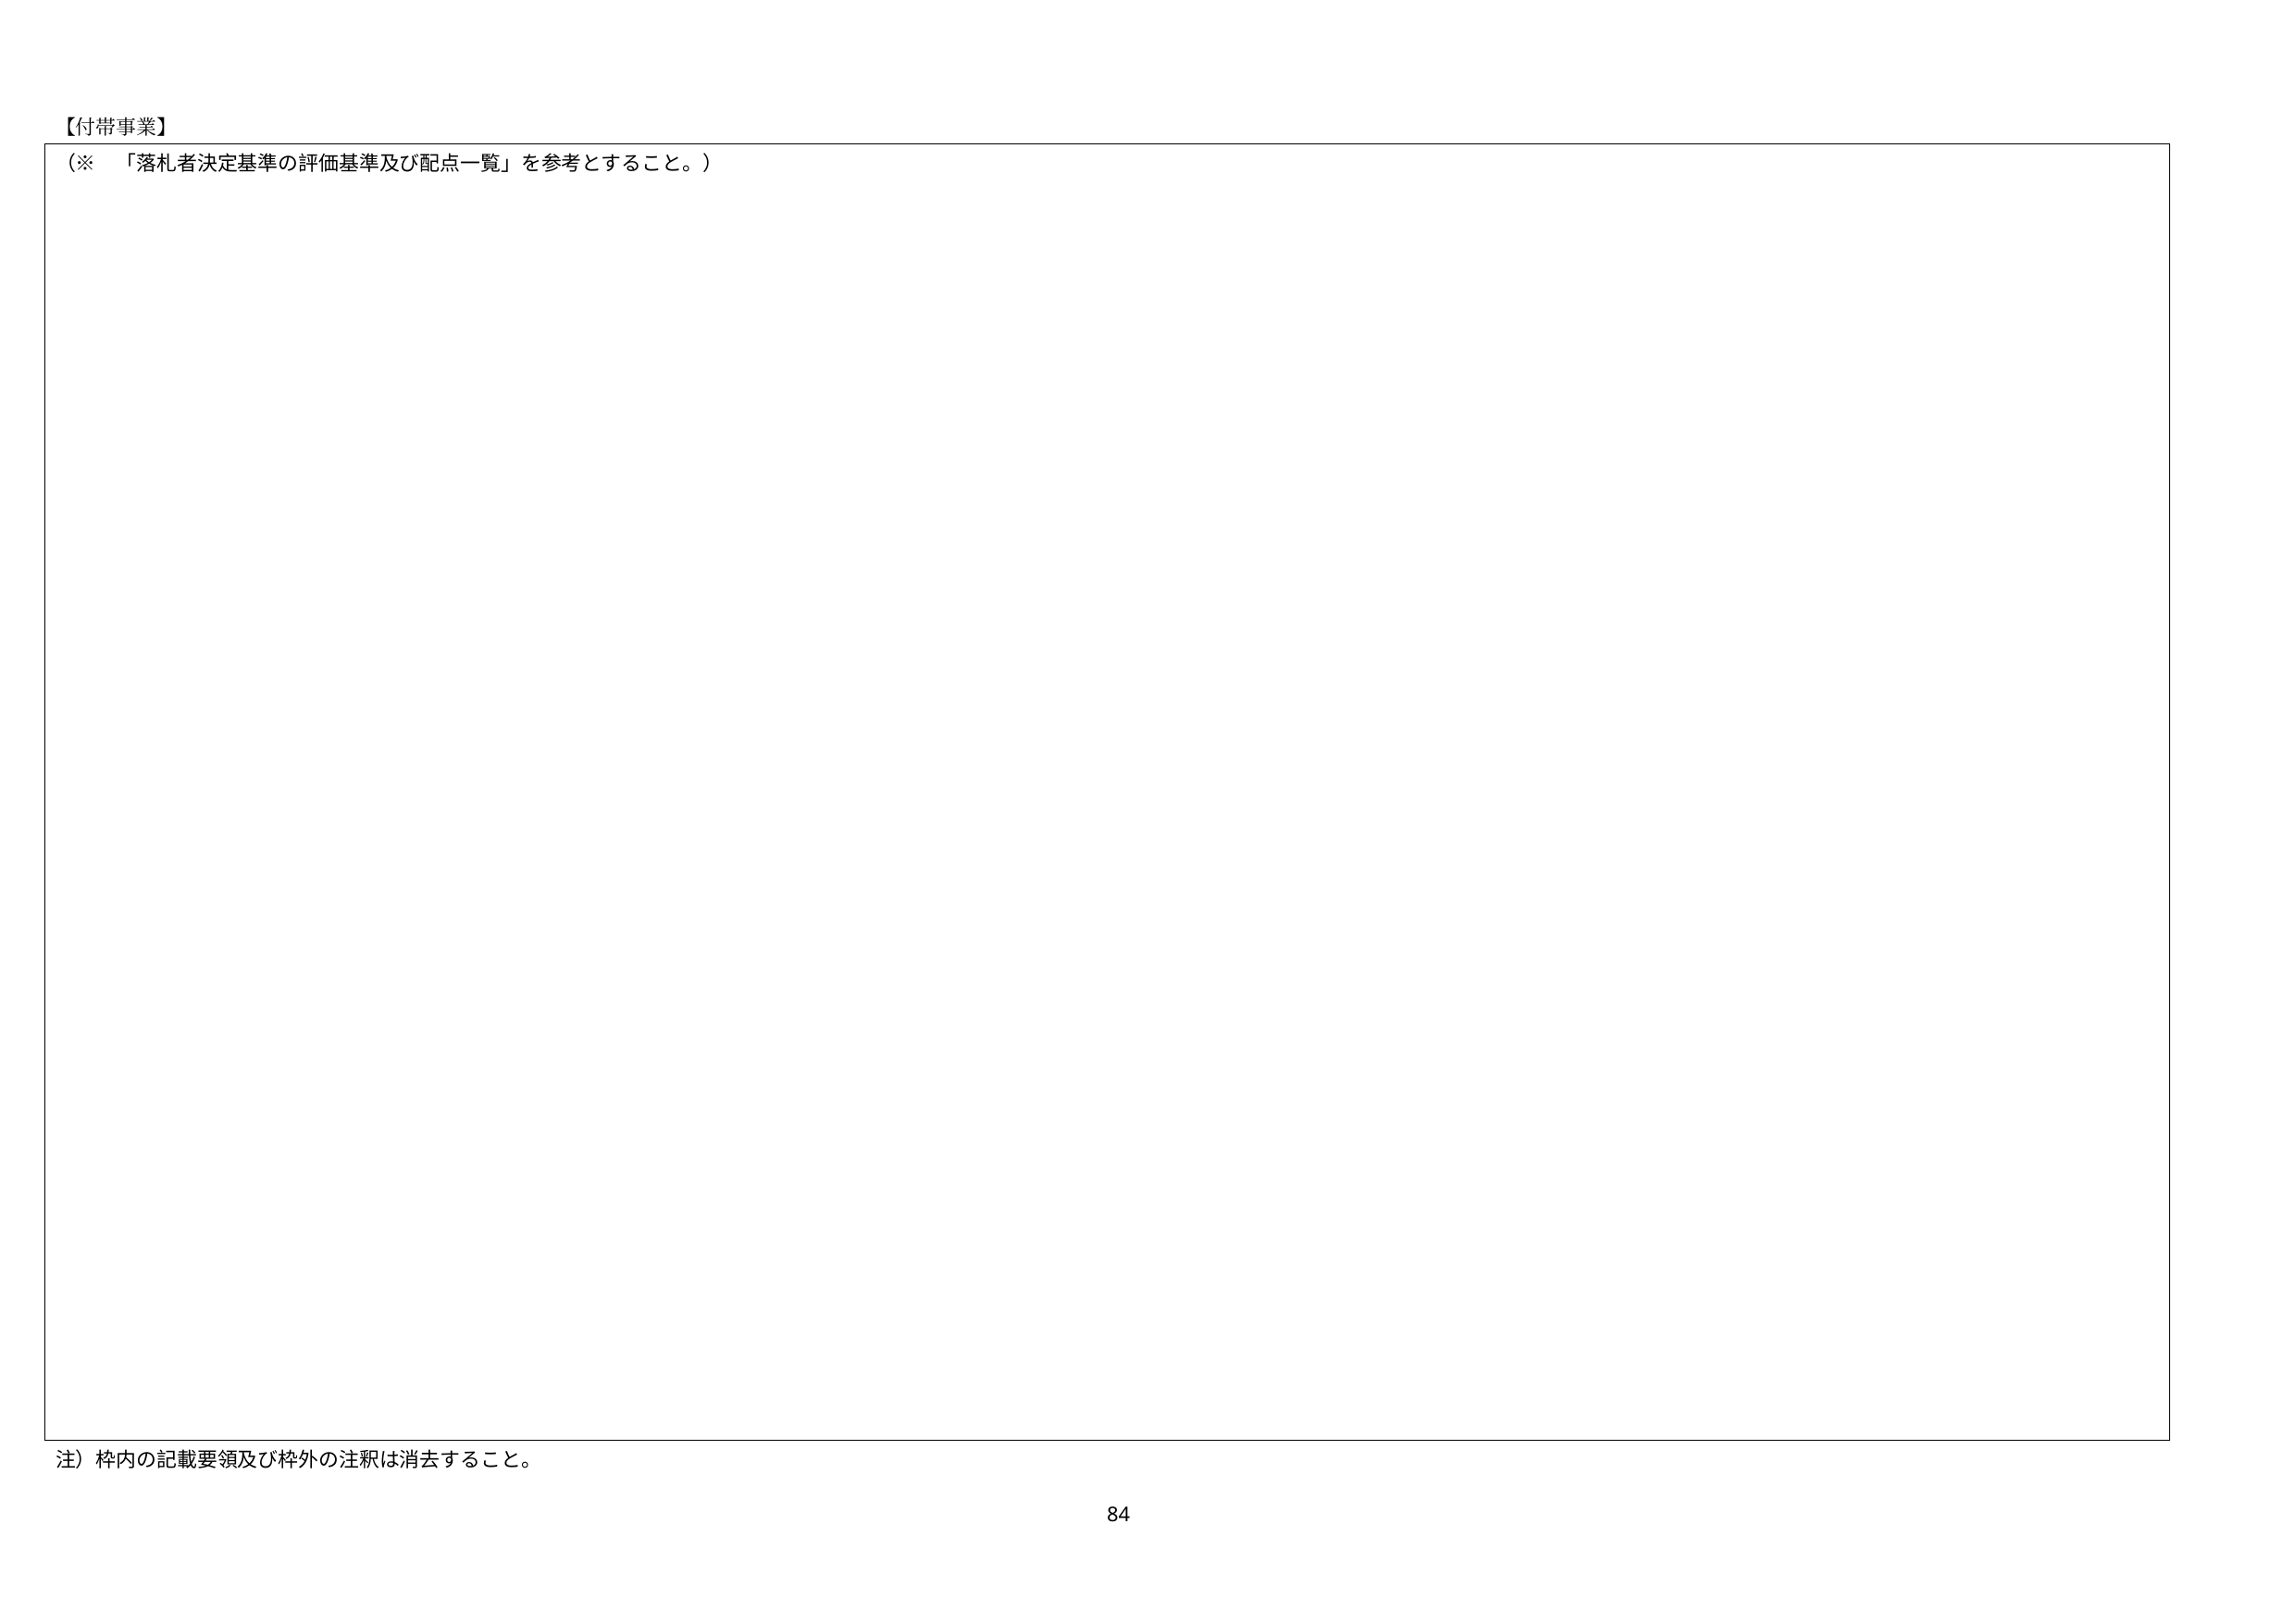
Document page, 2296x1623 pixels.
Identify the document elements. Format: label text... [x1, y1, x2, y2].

text 【付帯事業】 [56, 108, 2181, 143]
table_header （※ 「落札者決定基準の評価基準及び配点一覧」を参考とすること。） [45, 144, 2169, 1440]
text 注）枠内の記載要領及び枠外の注釈は消去すること。 [56, 1441, 2181, 1476]
